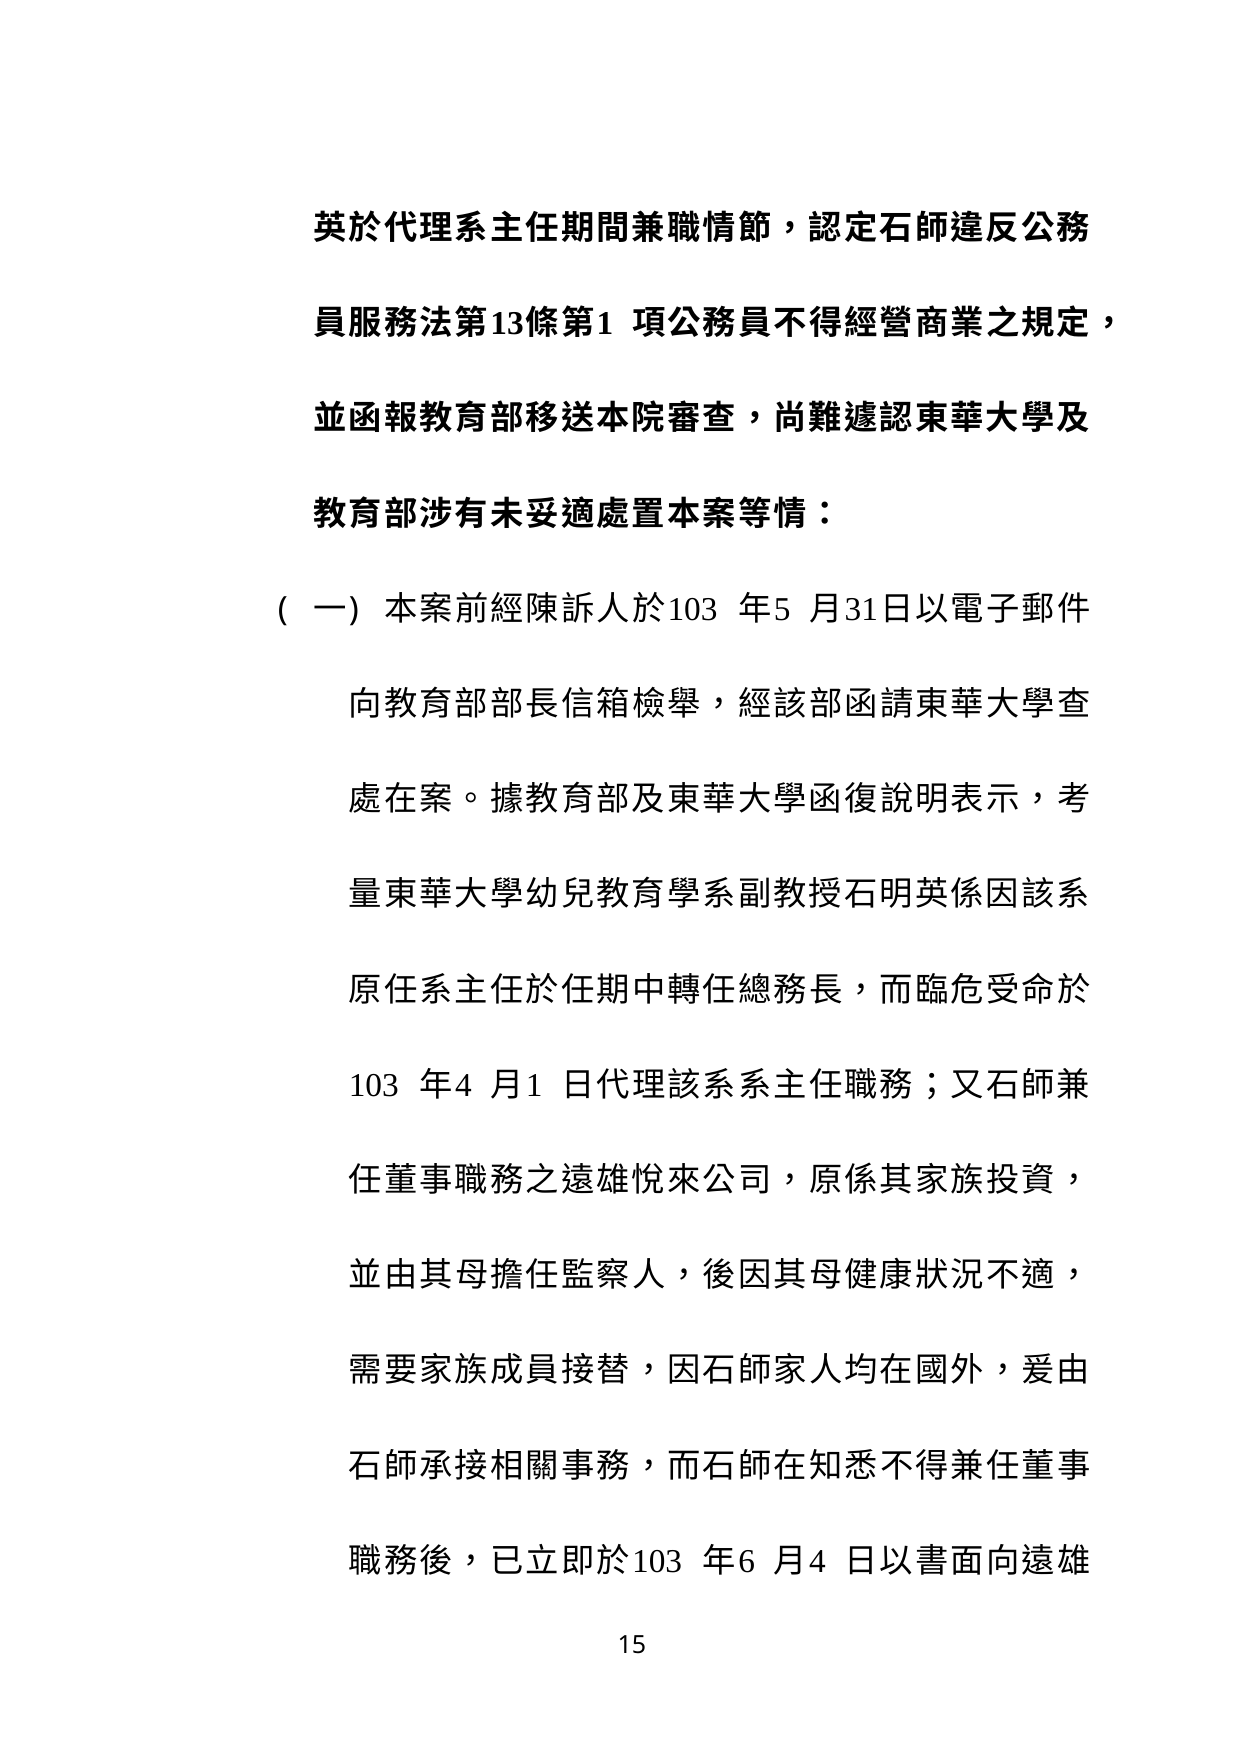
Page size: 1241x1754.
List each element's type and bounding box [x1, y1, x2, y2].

subtitle [208, 177, 1092, 558]
subtitle [244, 558, 1092, 1605]
